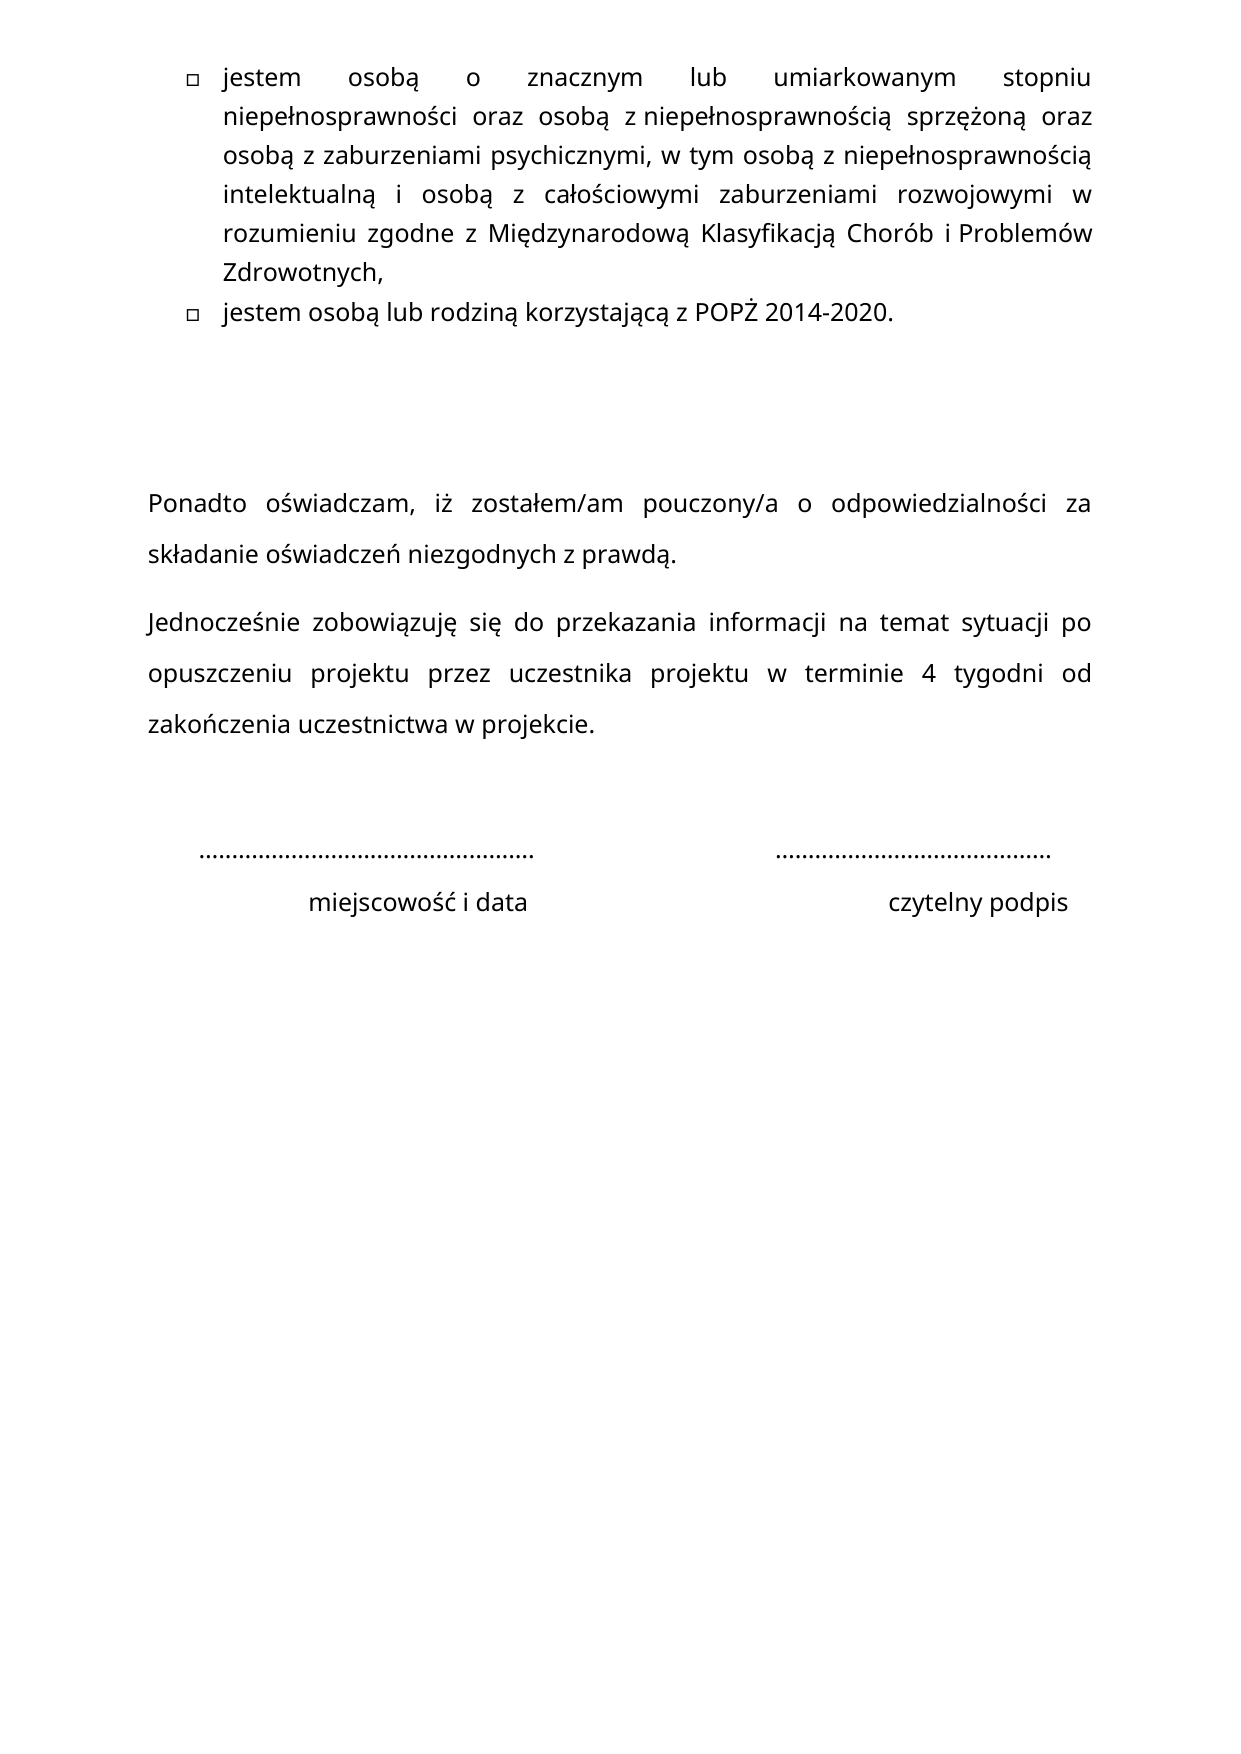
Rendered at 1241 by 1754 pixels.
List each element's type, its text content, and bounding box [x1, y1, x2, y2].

text Jednocześnie zobowiązuję się do przekazania informacji na temat sytuacji po opuszczeniu projektu przez uczestnika projektu w terminie 4 tygodni od zakończenia uczestnictwa w projekcie. [148, 604, 1093, 740]
list jestem osobą o znacznym lub umiarkowanym stopniu niepełnosprawności oraz osobą z niepełnosprawnością sprzężoną oraz osobą z zaburzeniami psychicznymi, w tym osobą z niepełnosprawnością intelektualną i osobą z całościowymi zaburzeniami rozwojowymi w rozumieniu zgodne z Międzynarodową Klasyfikacją Chorób i Problemów Zdrowotnych, [185, 59, 1093, 289]
table_cell czytelny podpis [585, 885, 1093, 938]
table_header …………………………………… [585, 774, 1093, 885]
table_cell miejscowość i data [148, 885, 585, 938]
text Ponadto oświadczam, iż zostałem/am pouczony/a o odpowiedzialności za składanie oświadczeń niezgodnych z prawdą. [148, 485, 1093, 571]
list jestem osobą lub rodziną korzystającą z POPŻ 2014-2020. [185, 294, 1093, 328]
table_header …..………………………………………. [148, 774, 585, 885]
